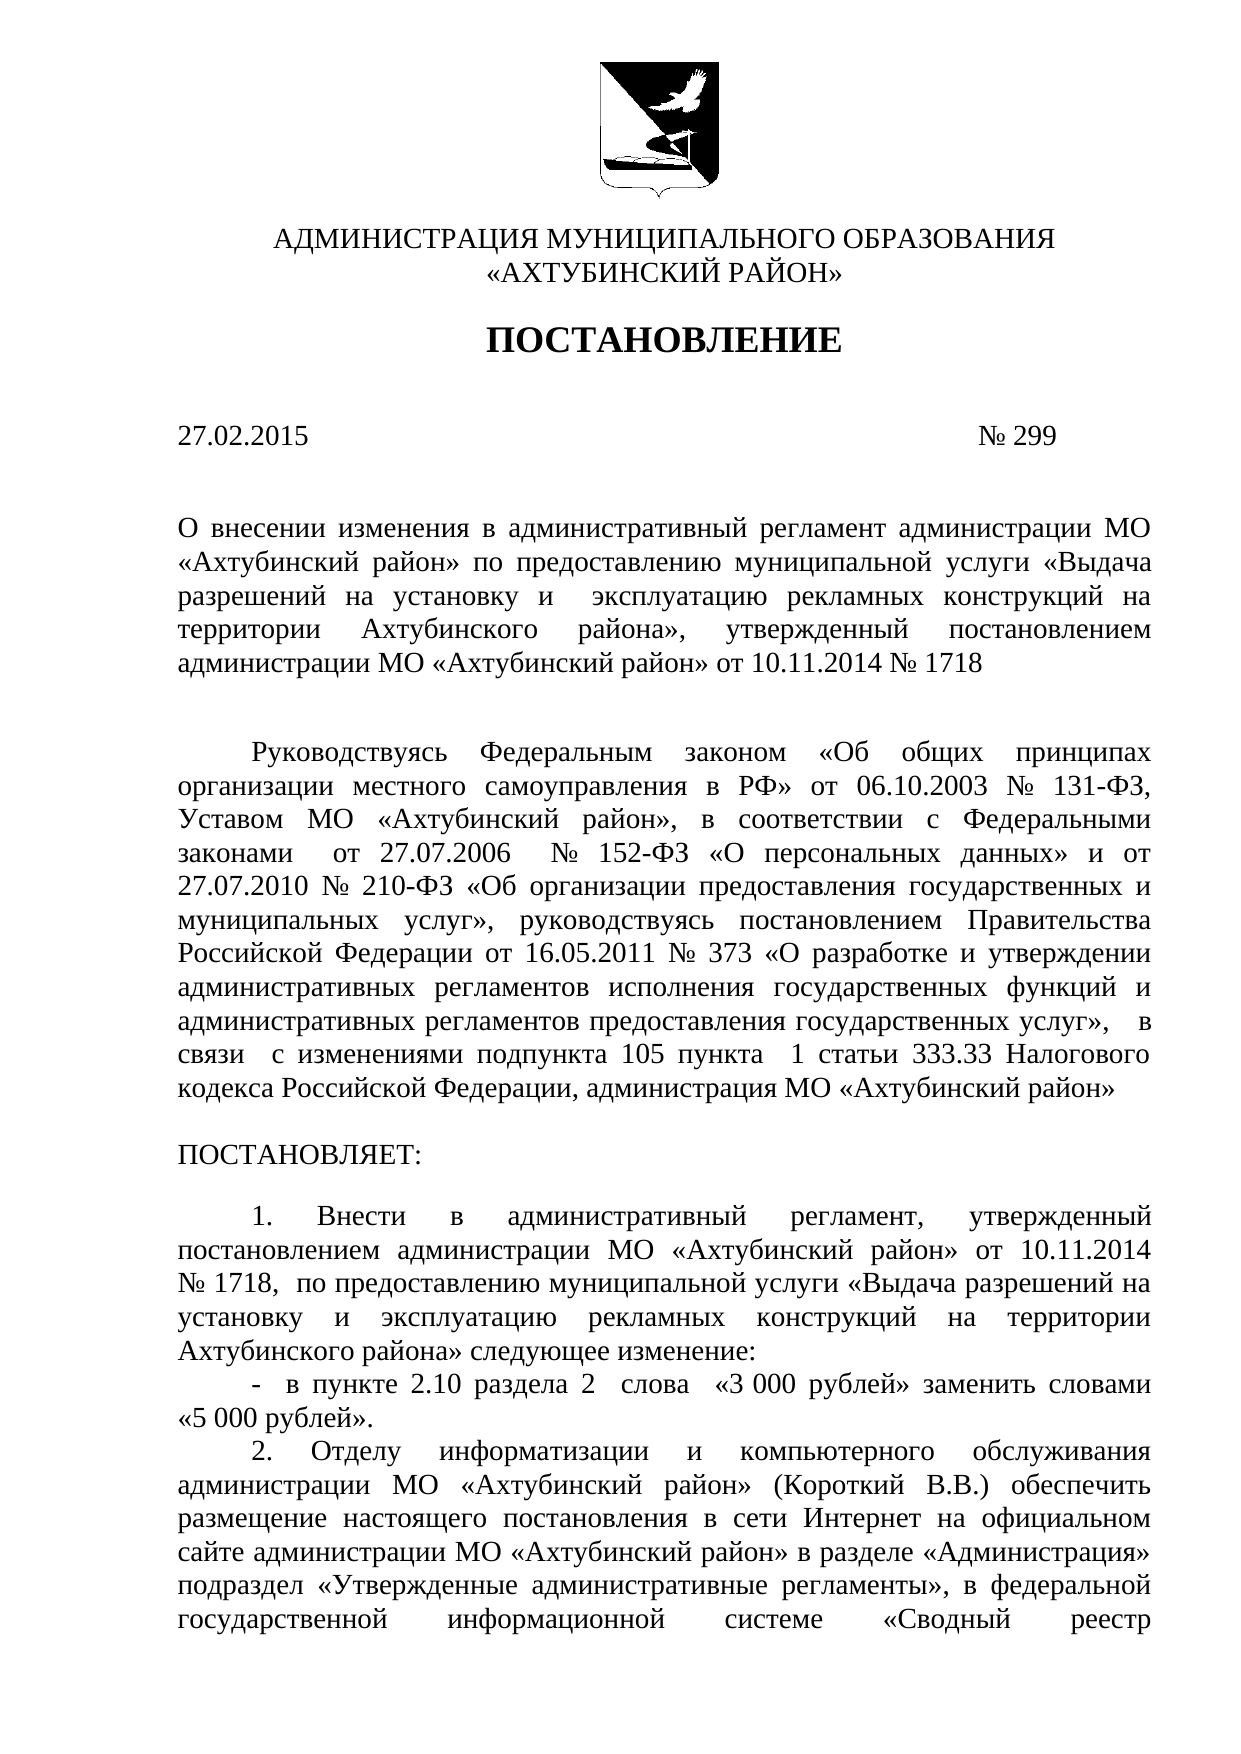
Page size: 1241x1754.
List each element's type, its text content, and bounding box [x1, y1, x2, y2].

title «АХТУБИНСКИЙ РАЙОН» [177, 255, 1152, 288]
title АДМИНИСТРАЦИЯ МУНИЦИПАЛЬНОГО ОБРАЗОВАНИЯ [177, 221, 1152, 255]
text 1. Внести в административный регламент, утвержденный постановлением администрации МО «Ахтубинский район» от 10.11.2014 № 1718, по предоставлению муниципальной услуги «Выдача разрешений на установку и эксплуатацию рекламных конструкций на территории Ахтубинского района» следующее изменение: [177, 1198, 1152, 1366]
picture [598, 62, 737, 199]
text Руководствуясь Федеральным законом «Об общих принципах организации местного самоуправления в РФ» от 06.10.2003 № 131-ФЗ, Уставом МО «Ахтубинский район», в соответствии с Федеральными законами от 27.07.2006 № 152-ФЗ «О персональных данных» и от 27.07.2010 № 210-ФЗ «Об организации предоставления государственных и муниципальных услуг», руководствуясь постановлением Правительства Российской Федерации от 16.05.2011 № 373 «О разработке и утверждении административных регламентов исполнения государственных функций и административных регламентов предоставления государственных услуг», в связи с изменениями подпункта 105 пункта 1 статьи 333.33 Налогового кодекса Российской Федерации, администрация МО «Ахтубинский район» [177, 734, 1152, 1103]
text - в пункте 2.10 раздела 2 слова «3 000 рублей» заменить словами «5 000 рублей». [177, 1366, 1152, 1433]
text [177, 1433, 1152, 1634]
text 27.02.2015 № 299 [177, 418, 1152, 451]
title ПОСТАНОВЛЕНИЕ [177, 317, 1152, 360]
text О внесении изменения в административный регламент администрации МО «Ахтубинский район» по предоставлению муниципальной услуги «Выдача разрешений на установку и эксплуатацию рекламных конструкций на территории Ахтубинского района», утвержденный постановлением администрации МО «Ахтубинский район» от 10.11.2014 № 1718 [177, 511, 1152, 678]
text ПОСТАНОВЛЯЕТ: [177, 1137, 1152, 1170]
